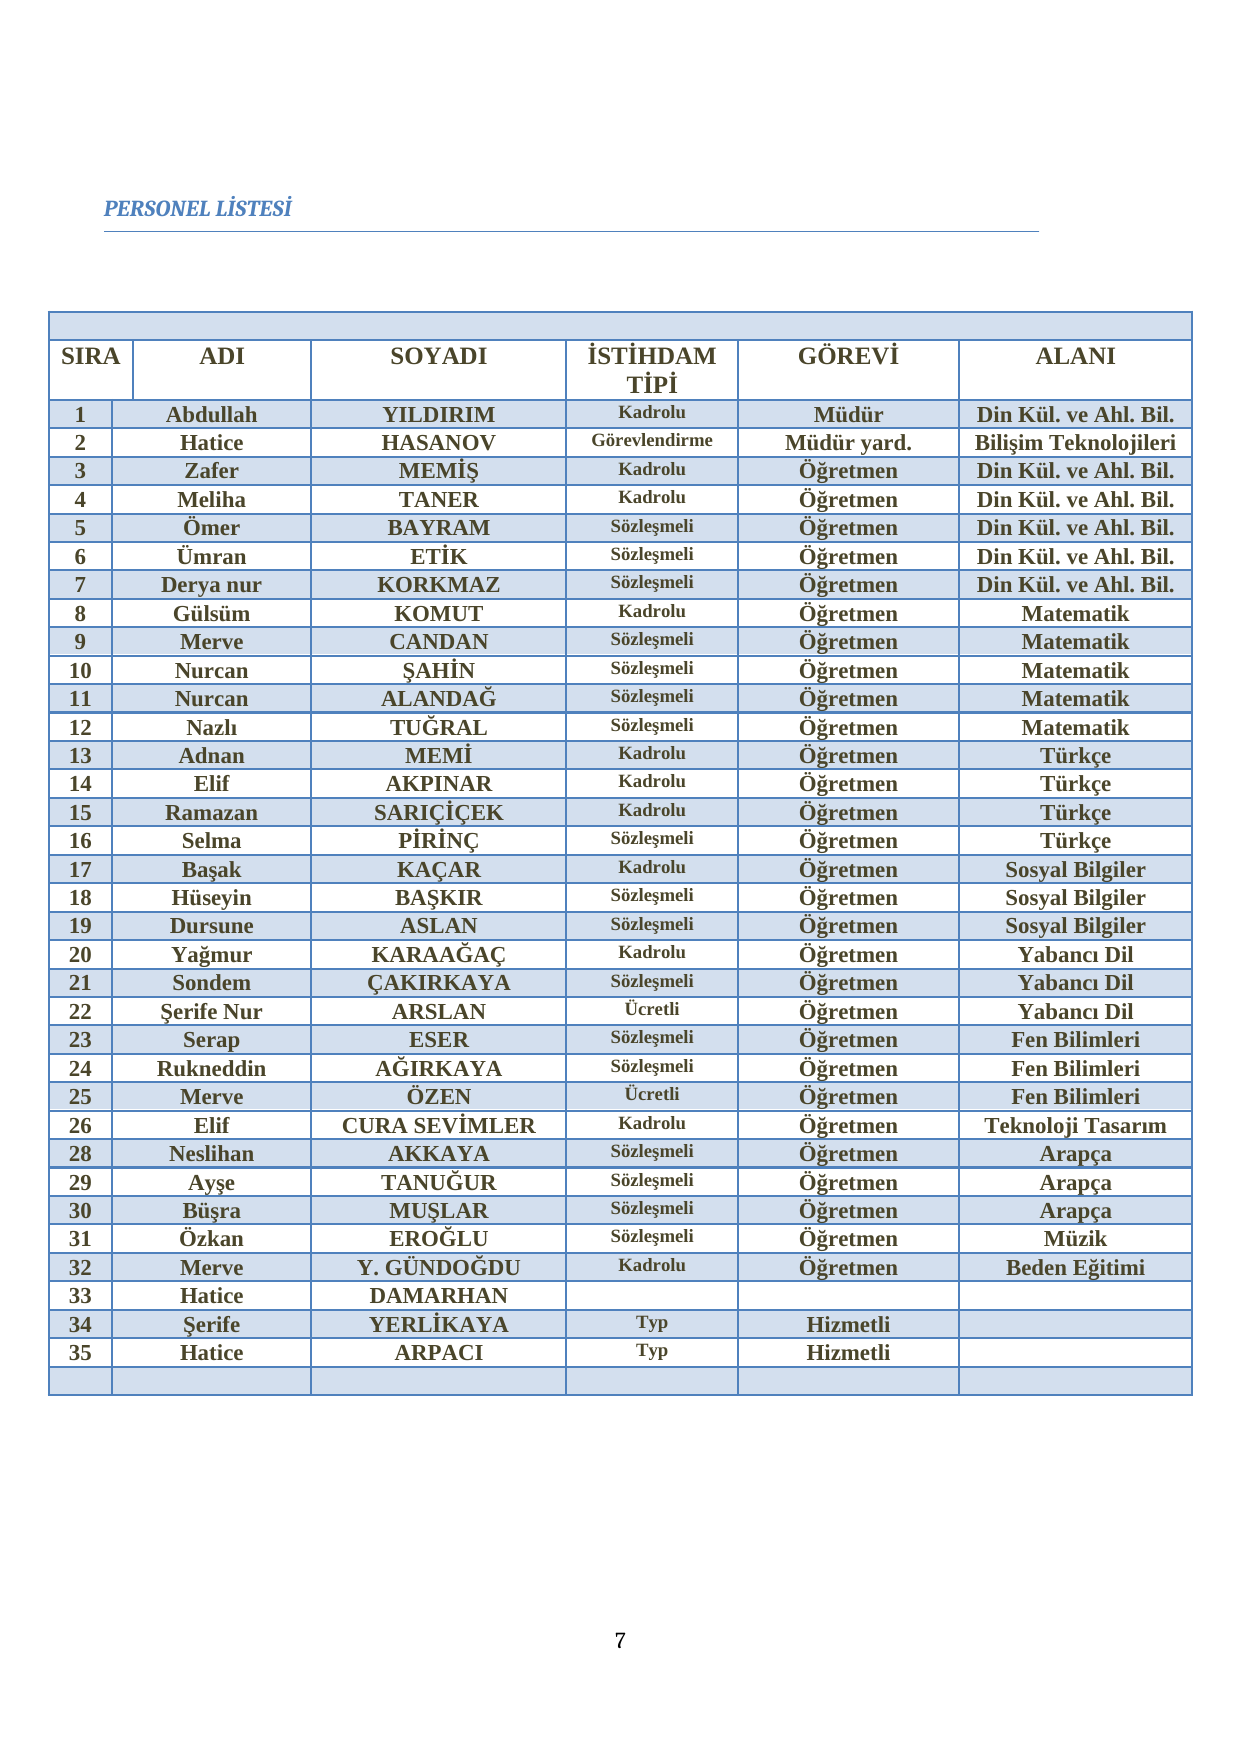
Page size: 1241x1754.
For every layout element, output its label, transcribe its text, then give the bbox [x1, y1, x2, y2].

table_cell Görevlendirme [567, 429, 737, 456]
table_cell [567, 1282, 737, 1309]
table_cell Öğretmen [739, 486, 958, 512]
table_cell 26 [50, 1112, 111, 1138]
table_cell Yabancı Dil [960, 941, 1191, 967]
table_cell [312, 1368, 565, 1394]
table_cell 25 [50, 1083, 111, 1109]
table_cell Öğretmen [739, 1225, 958, 1252]
table_cell Öğretmen [739, 543, 958, 569]
table_cell 30 [50, 1197, 111, 1223]
table_cell Türkçe [960, 770, 1191, 797]
table_cell 2 [50, 429, 111, 456]
table_cell Kadrolu [567, 486, 737, 512]
table_cell Derya nur [113, 571, 310, 598]
table_cell Öğretmen [739, 1140, 958, 1166]
table_cell TANUĞUR [312, 1169, 565, 1195]
table_cell Y. GÜNDOĞDU [312, 1254, 565, 1280]
table_cell 13 [50, 742, 111, 768]
table_cell CANDAN [312, 628, 565, 654]
table_cell Kadrolu [567, 770, 737, 797]
table_cell Öğretmen [739, 1254, 958, 1280]
table_cell ADI [134, 341, 310, 399]
table_cell Müdür [739, 401, 958, 427]
table_cell Matematik [960, 600, 1191, 626]
table_cell KAÇAR [312, 856, 565, 882]
table_cell 19 [50, 913, 111, 939]
table_cell KOMUT [312, 600, 565, 626]
table_cell Arapça [960, 1169, 1191, 1195]
table_cell Gülsüm [113, 600, 310, 626]
table_cell AKPINAR [312, 770, 565, 797]
table_cell DAMARHAN [312, 1282, 565, 1309]
table_cell Ömer [113, 515, 310, 541]
table_cell Sözleşmeli [567, 1055, 737, 1081]
table_cell Öğretmen [739, 1055, 958, 1081]
table_cell Hatice [113, 1282, 310, 1309]
table_cell Öğretmen [739, 884, 958, 911]
table_cell KORKMAZ [312, 571, 565, 598]
table_cell 14 [50, 770, 111, 797]
table_cell KARAAĞAÇ [312, 941, 565, 967]
table_cell Öğretmen [739, 600, 958, 626]
table_cell Öğretmen [739, 1026, 958, 1053]
table_cell Sözleşmeli [567, 970, 737, 996]
table_cell 29 [50, 1169, 111, 1195]
table_cell 1 [50, 401, 111, 427]
table_cell GÖREVİ [739, 341, 958, 399]
table_cell HASANOV [312, 429, 565, 456]
table_cell Sözleşmeli [567, 1225, 737, 1252]
table_cell Sözleşmeli [567, 657, 737, 683]
table_cell Din Kül. ve Ahl. Bil. [960, 543, 1191, 569]
table_cell [960, 1282, 1191, 1309]
table_cell ARSLAN [312, 998, 565, 1024]
table_cell Sözleşmeli [567, 1140, 737, 1166]
table_cell Kadrolu [567, 401, 737, 427]
table_cell Müdür yard. [739, 429, 958, 456]
table_cell Rukneddin [113, 1055, 310, 1081]
table_cell 7 [50, 571, 111, 598]
table_cell 3 [50, 458, 111, 484]
table_cell YILDIRIM [312, 401, 565, 427]
table_cell Kadrolu [567, 600, 737, 626]
table_cell Merve [113, 1254, 310, 1280]
table_cell Kadrolu [567, 458, 737, 484]
table_cell Din Kül. ve Ahl. Bil. [960, 515, 1191, 541]
table_cell Sözleşmeli [567, 543, 737, 569]
table_cell ESER [312, 1026, 565, 1053]
table_cell Kadrolu [567, 799, 737, 825]
table_cell Öğretmen [739, 742, 958, 768]
table_cell [739, 1282, 958, 1309]
table_cell Türkçe [960, 742, 1191, 768]
table_cell Serap [113, 1026, 310, 1053]
table_cell Şerife [113, 1311, 310, 1337]
table_cell 35 [50, 1339, 111, 1366]
table_cell 22 [50, 998, 111, 1024]
table_cell AĞIRKAYA [312, 1055, 565, 1081]
table_cell Öğretmen [739, 913, 958, 939]
table_cell Sondem [113, 970, 310, 996]
table_cell SOYADI [312, 341, 565, 399]
table_cell Merve [113, 1083, 310, 1109]
table_cell Matematik [960, 657, 1191, 683]
table_cell Öğretmen [739, 827, 958, 854]
table_cell Başak [113, 856, 310, 882]
table_cell Matematik [960, 685, 1191, 711]
table_cell İSTİHDAM TİPİ [567, 341, 737, 399]
table_cell Sosyal Bilgiler [960, 884, 1191, 911]
table_cell ETİK [312, 543, 565, 569]
table_cell 18 [50, 884, 111, 911]
table_cell Dursune [113, 913, 310, 939]
table_cell SIRA [50, 341, 132, 399]
table_cell BAYRAM [312, 515, 565, 541]
table_cell Fen Bilimleri [960, 1083, 1191, 1109]
table_cell Matematik [960, 714, 1191, 740]
table_cell ALANI [960, 341, 1191, 399]
table_cell 32 [50, 1254, 111, 1280]
table_cell 10 [50, 657, 111, 683]
table_cell Öğretmen [739, 856, 958, 882]
table_cell Öğretmen [739, 515, 958, 541]
table_cell Sözleşmeli [567, 1169, 737, 1195]
table_cell [567, 1368, 737, 1394]
table_cell 34 [50, 1311, 111, 1337]
table_cell [960, 1368, 1191, 1394]
table_cell Sözleşmeli [567, 827, 737, 854]
table_cell Adnan [113, 742, 310, 768]
table_cell Nazlı [113, 714, 310, 740]
table_cell Bilişim Teknolojileri [960, 429, 1191, 456]
table_cell Sözleşmeli [567, 571, 737, 598]
table_cell 31 [50, 1225, 111, 1252]
table_cell 6 [50, 543, 111, 569]
table_cell TANER [312, 486, 565, 512]
table_cell Türkçe [960, 799, 1191, 825]
table_cell 4 [50, 486, 111, 512]
table_cell ÖZEN [312, 1083, 565, 1109]
table_cell Yağmur [113, 941, 310, 967]
table_cell Öğretmen [739, 685, 958, 711]
table_cell MEMİ [312, 742, 565, 768]
table_cell Nurcan [113, 657, 310, 683]
table_cell Fen Bilimleri [960, 1026, 1191, 1053]
table_cell Hizmetli [739, 1311, 958, 1337]
table_cell Typ [567, 1311, 737, 1337]
table_cell Elif [113, 1112, 310, 1138]
table_cell Öğretmen [739, 571, 958, 598]
table_cell Sözleşmeli [567, 628, 737, 654]
table_cell Typ [567, 1339, 737, 1366]
table_cell Yabancı Dil [960, 998, 1191, 1024]
table_cell Sözleşmeli [567, 515, 737, 541]
table_cell 9 [50, 628, 111, 654]
table_cell Sosyal Bilgiler [960, 856, 1191, 882]
table_cell ARPACI [312, 1339, 565, 1366]
table_cell Türkçe [960, 827, 1191, 854]
table_cell 33 [50, 1282, 111, 1309]
table_cell Hatice [113, 429, 310, 456]
table_cell [113, 1368, 310, 1394]
table_cell Öğretmen [739, 628, 958, 654]
table_cell Neslihan [113, 1140, 310, 1166]
table_cell Kadrolu [567, 1254, 737, 1280]
table_cell Ramazan [113, 799, 310, 825]
table_cell Sözleşmeli [567, 1026, 737, 1053]
table_cell 23 [50, 1026, 111, 1053]
table_cell Fen Bilimleri [960, 1055, 1191, 1081]
table_cell SARIÇİÇEK [312, 799, 565, 825]
table_cell Öğretmen [739, 1112, 958, 1138]
table_cell Arapça [960, 1197, 1191, 1223]
table_cell [50, 1368, 111, 1394]
table_cell Öğretmen [739, 970, 958, 996]
table_cell Öğretmen [739, 714, 958, 740]
table_cell Zafer [113, 458, 310, 484]
table_cell Abdullah [113, 401, 310, 427]
table_cell ASLAN [312, 913, 565, 939]
table_cell Hüseyin [113, 884, 310, 911]
table_cell Sözleşmeli [567, 714, 737, 740]
table_cell Sözleşmeli [567, 913, 737, 939]
table_cell ŞAHİN [312, 657, 565, 683]
table_cell ÇAKIRKAYA [312, 970, 565, 996]
table_cell 5 [50, 515, 111, 541]
table_cell YERLİKAYA [312, 1311, 565, 1337]
table_cell Teknoloji Tasarım [960, 1112, 1191, 1138]
table_cell Nurcan [113, 685, 310, 711]
table_cell 15 [50, 799, 111, 825]
table_cell Ayşe [113, 1169, 310, 1195]
table_cell Din Kül. ve Ahl. Bil. [960, 458, 1191, 484]
table_cell Öğretmen [739, 1169, 958, 1195]
table_cell Kadrolu [567, 856, 737, 882]
table_cell [960, 1339, 1191, 1366]
table_cell BAŞKIR [312, 884, 565, 911]
table_cell Özkan [113, 1225, 310, 1252]
table_cell Öğretmen [739, 657, 958, 683]
table_cell AKKAYA [312, 1140, 565, 1166]
table_cell Arapça [960, 1140, 1191, 1166]
table_cell Ümran [113, 543, 310, 569]
table_cell Kadrolu [567, 1112, 737, 1138]
table_cell 12 [50, 714, 111, 740]
table_cell Müzik [960, 1225, 1191, 1252]
table_cell MUŞLAR [312, 1197, 565, 1223]
table_cell Öğretmen [739, 1197, 958, 1223]
table_cell Şerife Nur [113, 998, 310, 1024]
table_cell Elif [113, 770, 310, 797]
table_cell Öğretmen [739, 998, 958, 1024]
table_cell Sözleşmeli [567, 685, 737, 711]
table_cell Beden Eğitimi [960, 1254, 1191, 1280]
table_cell 28 [50, 1140, 111, 1166]
table_cell 21 [50, 970, 111, 996]
table_cell Sözleşmeli [567, 884, 737, 911]
table_cell Yabancı Dil [960, 970, 1191, 996]
table_cell CURA SEVİMLER [312, 1112, 565, 1138]
table_cell Ücretli [567, 998, 737, 1024]
table_cell Kadrolu [567, 941, 737, 967]
table_cell Din Kül. ve Ahl. Bil. [960, 486, 1191, 512]
table_cell MEMİŞ [312, 458, 565, 484]
table_cell Selma [113, 827, 310, 854]
table_cell 8 [50, 600, 111, 626]
table_cell 17 [50, 856, 111, 882]
table_cell Matematik [960, 628, 1191, 654]
table_cell 20 [50, 941, 111, 967]
table_cell Kadrolu [567, 742, 737, 768]
table_cell [739, 1368, 958, 1394]
table_cell Hizmetli [739, 1339, 958, 1366]
table_cell Hatice [113, 1339, 310, 1366]
table_cell Öğretmen [739, 941, 958, 967]
table_cell 24 [50, 1055, 111, 1081]
table_cell Sözleşmeli [567, 1197, 737, 1223]
table_cell Merve [113, 628, 310, 654]
table_cell ALANDAĞ [312, 685, 565, 711]
table_header [50, 313, 1191, 339]
table_cell EROĞLU [312, 1225, 565, 1252]
table_cell Meliha [113, 486, 310, 512]
text PERSONEL LİSTESİ [103, 196, 1039, 232]
table_cell 16 [50, 827, 111, 854]
table_cell Öğretmen [739, 799, 958, 825]
table_cell Büşra [113, 1197, 310, 1223]
table_cell Sosyal Bilgiler [960, 913, 1191, 939]
table_cell Öğretmen [739, 1083, 958, 1109]
table_cell Öğretmen [739, 458, 958, 484]
table_cell PİRİNÇ [312, 827, 565, 854]
table_cell Ücretli [567, 1083, 737, 1109]
table_cell Öğretmen [739, 770, 958, 797]
table_cell 11 [50, 685, 111, 711]
table_cell Din Kül. ve Ahl. Bil. [960, 571, 1191, 598]
table_cell TUĞRAL [312, 714, 565, 740]
table_cell [960, 1311, 1191, 1337]
table_cell Din Kül. ve Ahl. Bil. [960, 401, 1191, 427]
